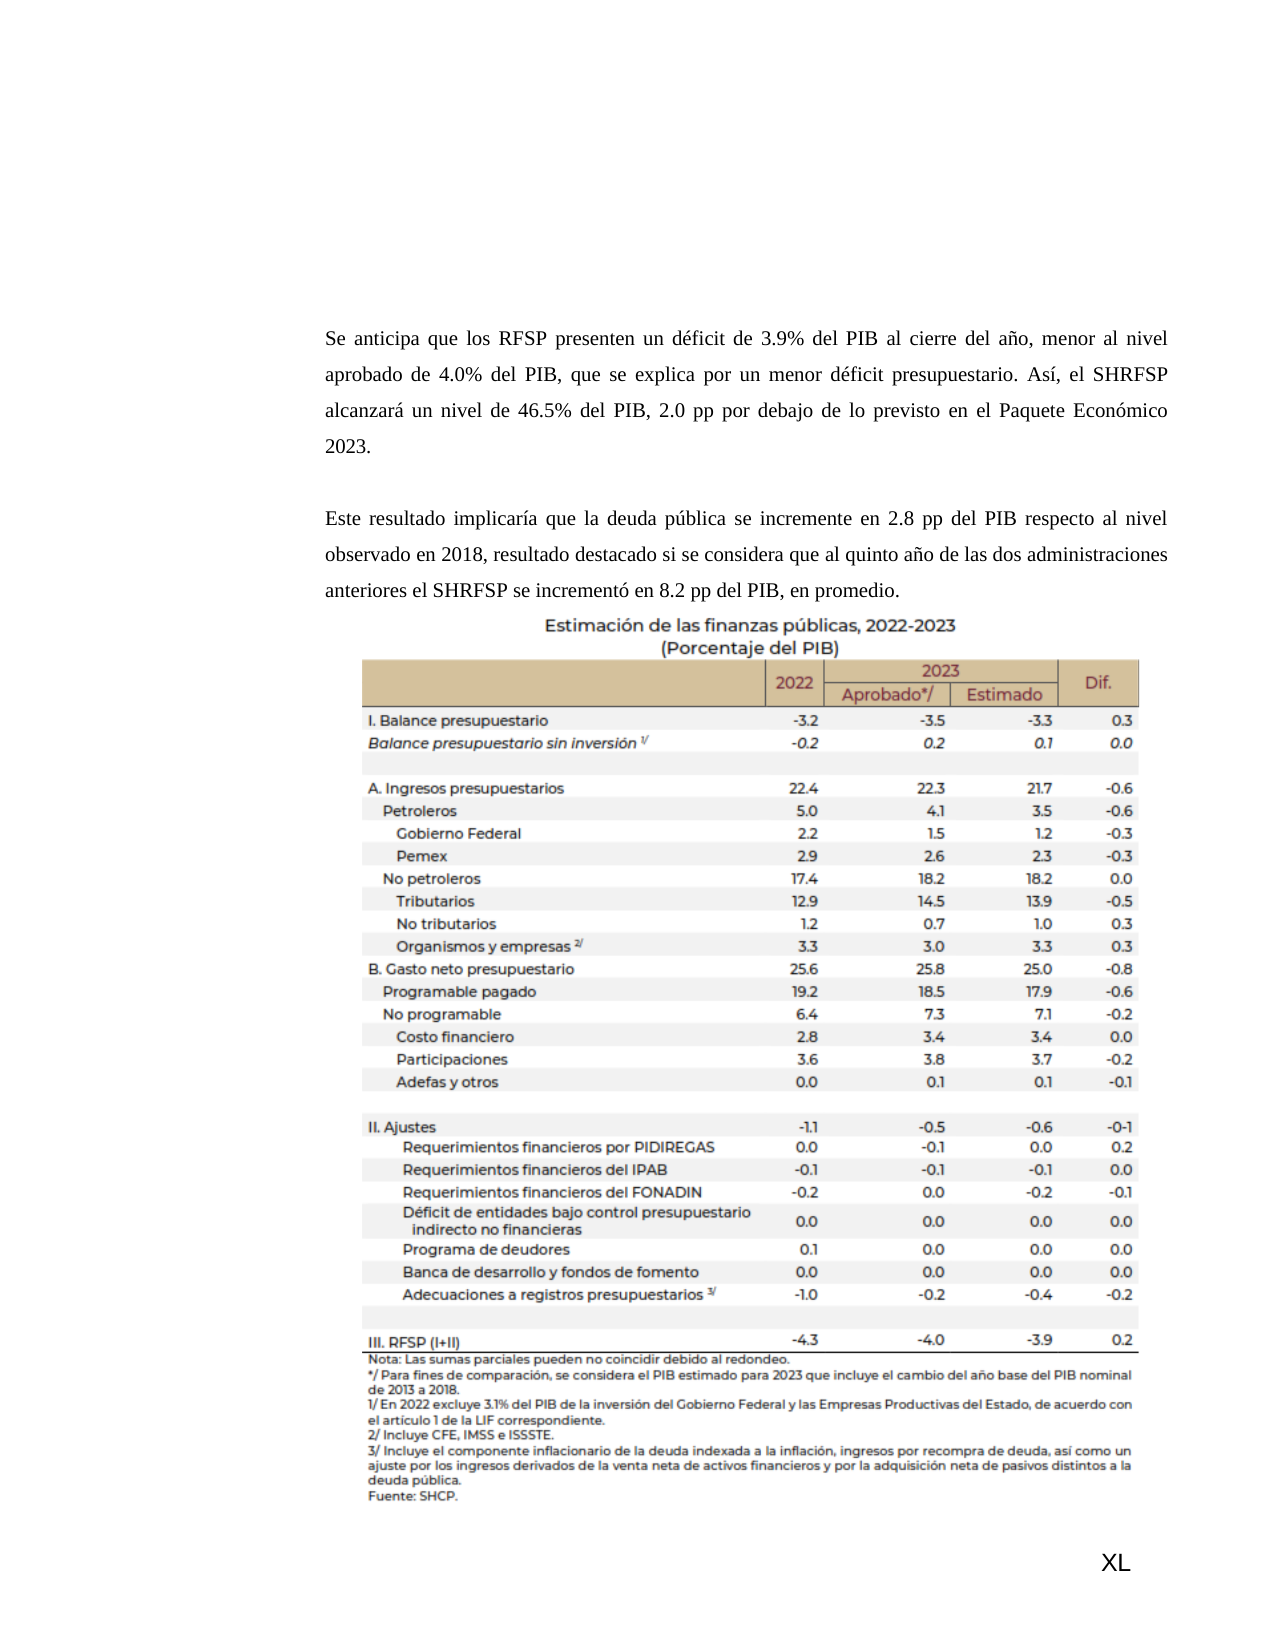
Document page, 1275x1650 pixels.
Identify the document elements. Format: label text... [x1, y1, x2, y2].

picture [362, 617, 1140, 1502]
text Este resultado implicaría que la deuda pública se incremente en 2.8 pp del PIB respecto al nivel observado en 2018, resultado destacado si se considera que al quinto año de las dos administraciones anteriores el SHRFSP se incrementó en 8.2 pp del PIB, en promedio. [325, 506, 1169, 602]
text Se anticipa que los RFSP presenten un déficit de 3.9% del PIB al cierre del año, menor al nivel aprobado de 4.0% del PIB, que se explica por un menor déficit presupuestario. Así, el SHRFSP alcanzará un nivel de 46.5% del PIB, 2.0 pp por debajo de lo previsto en el Paquete Económico 2023. [325, 326, 1169, 458]
